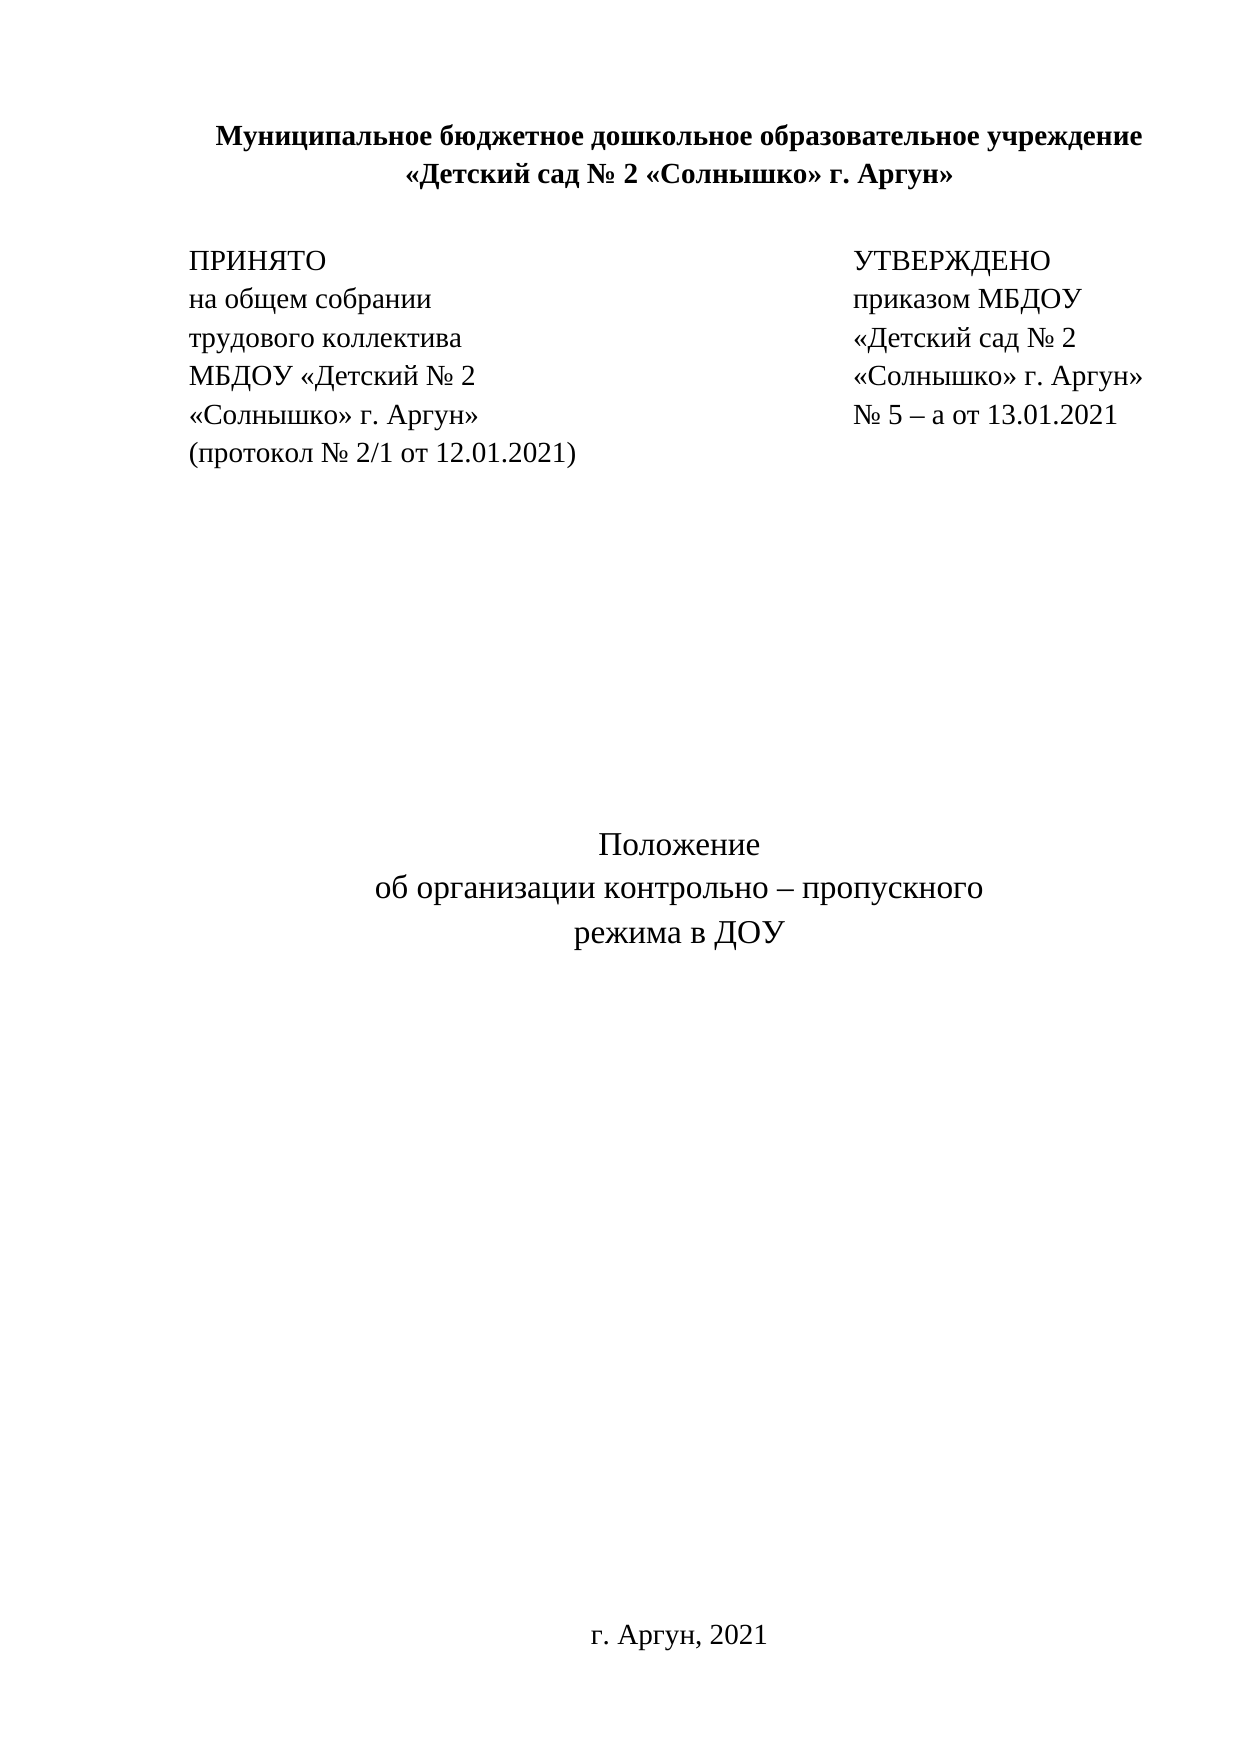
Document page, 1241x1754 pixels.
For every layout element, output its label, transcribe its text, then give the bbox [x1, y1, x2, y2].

text режима в ДОУ [177, 912, 1181, 950]
text об организации контрольно – пропускного [177, 868, 1181, 906]
text Положение [177, 824, 1181, 862]
text г. Аргун, 2021 [177, 1617, 1181, 1651]
text «Детский сад № 2 «Солнышко» г. Аргун» [177, 157, 1181, 190]
table_header ПРИНЯТО на общем собрании трудового коллектива МБДОУ «Детский № 2 «Солнышко» г. Аргун» (протокол № 2/1 от 12.01.2021) [177, 243, 842, 474]
table_header УТВЕРЖДЕНО приказом МБДОУ «Детский сад № 2 «Солнышко» г. Аргун» № 5 – а от 13.01.2021 [842, 243, 1240, 474]
text Муниципальное бюджетное дошкольное образовательное учреждение [177, 118, 1181, 152]
